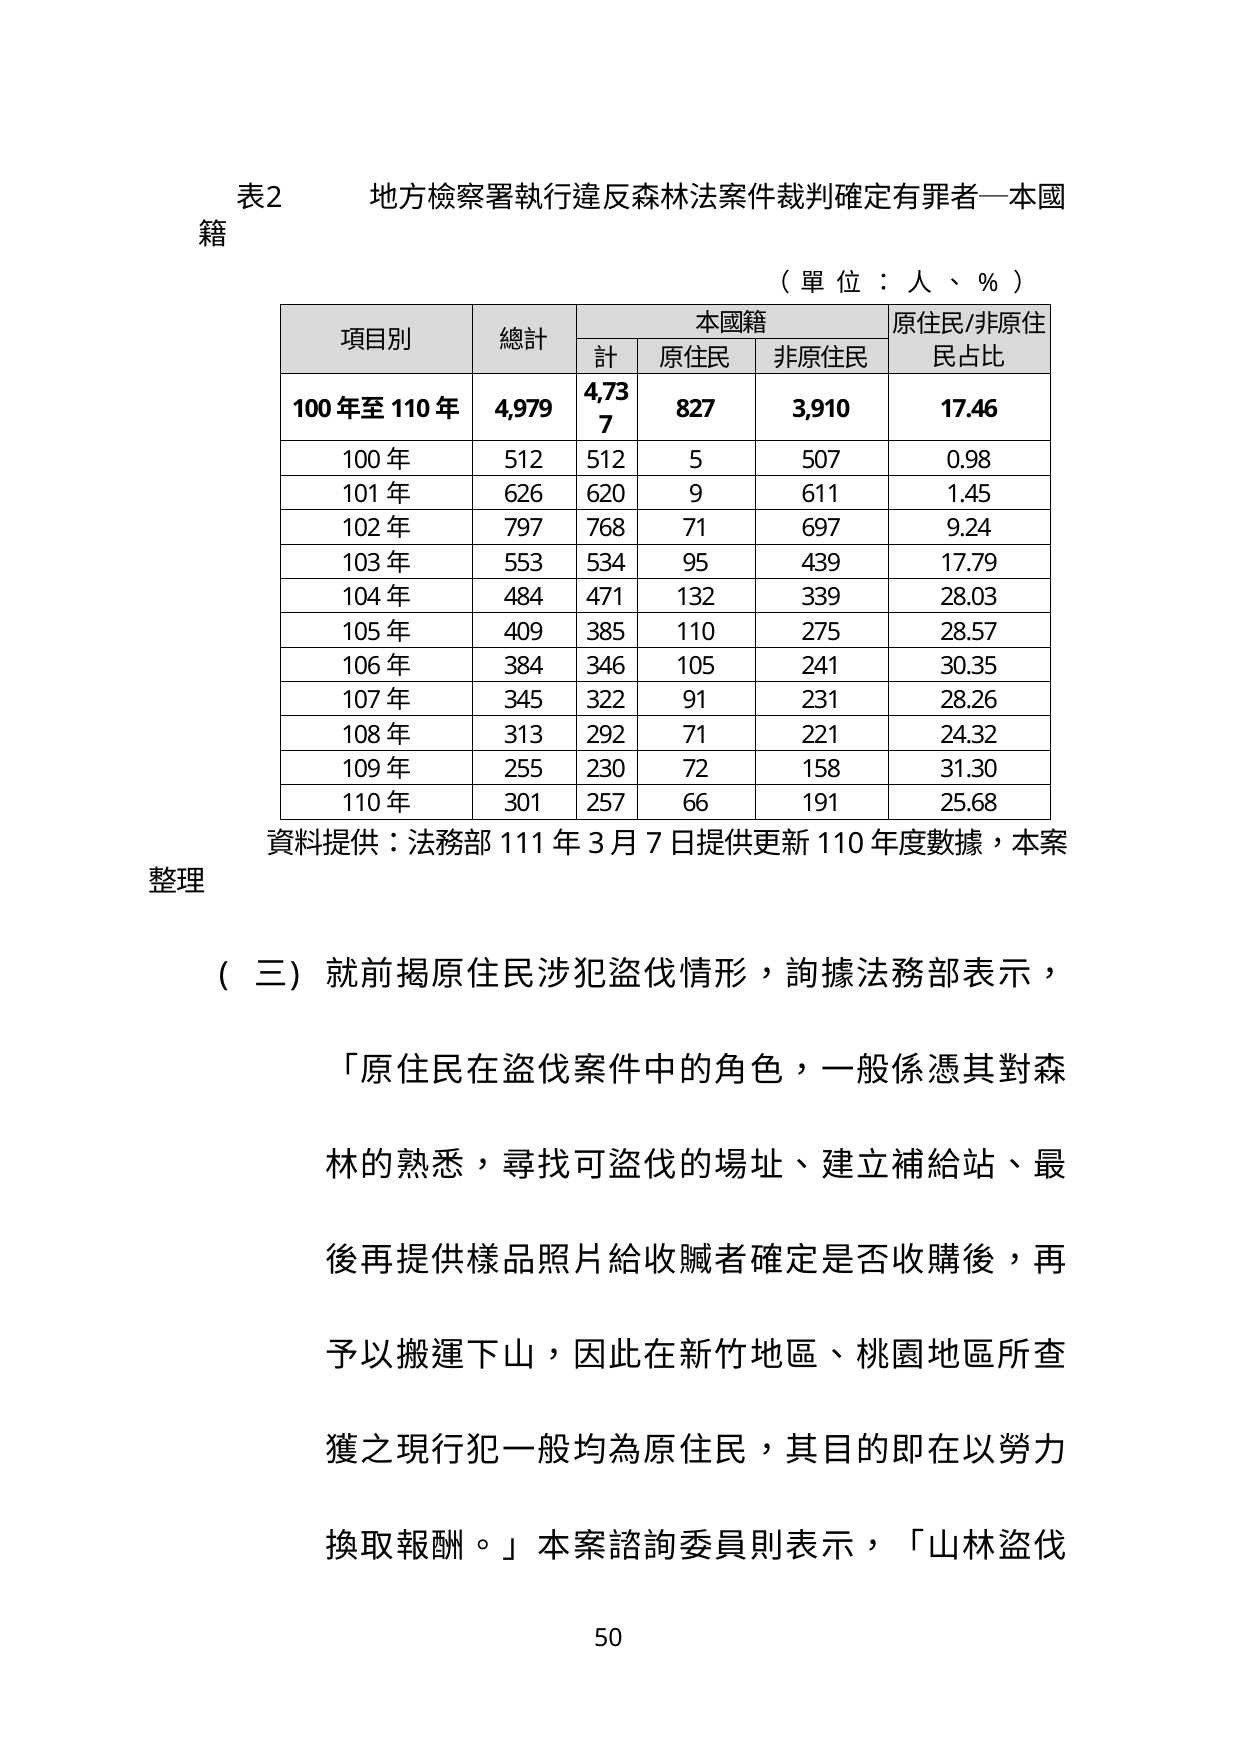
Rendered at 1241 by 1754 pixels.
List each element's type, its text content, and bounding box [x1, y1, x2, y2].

table_cell 255 [473, 751, 576, 784]
table_header 總計 [473, 305, 576, 373]
table_cell 105 [638, 648, 755, 681]
table_cell 71 [638, 716, 755, 750]
table_cell 72 [638, 751, 755, 784]
table_cell 275 [756, 613, 888, 647]
table_cell 484 [473, 579, 576, 612]
table_cell 101年 [281, 476, 472, 509]
table_cell 385 [577, 613, 637, 647]
table_cell 230 [577, 751, 637, 784]
table_cell 24.32 [889, 716, 1050, 750]
table_cell 100年至110年 [281, 374, 472, 440]
table_cell 103年 [281, 545, 472, 578]
table_cell 109年 [281, 751, 472, 784]
table_cell 471 [577, 579, 637, 612]
table_cell 221 [756, 716, 888, 750]
table_cell 158 [756, 751, 888, 784]
table_cell 31.30 [889, 751, 1050, 784]
table_cell 768 [577, 510, 637, 543]
table_cell 95 [638, 545, 755, 578]
table_cell 4,737 [577, 374, 637, 440]
table_cell 0.98 [889, 441, 1050, 475]
table_cell 512 [577, 441, 637, 475]
table_cell 105年 [281, 613, 472, 647]
table_cell 313 [473, 716, 576, 750]
text 地方檢察署執行違反森林法案件裁判確定有罪者─本國籍 [198, 177, 1069, 252]
table_cell 9.24 [889, 510, 1050, 543]
table_cell 322 [577, 682, 637, 715]
table_cell 9 [638, 476, 755, 509]
table_cell 5 [638, 441, 755, 475]
table_cell 104年 [281, 579, 472, 612]
table_cell 107年 [281, 682, 472, 715]
table_cell 計 [577, 339, 637, 373]
table_cell 439 [756, 545, 888, 578]
table_cell 17.79 [889, 545, 1050, 578]
table_cell 797 [473, 510, 576, 543]
table_cell 626 [473, 476, 576, 509]
table_cell 30.35 [889, 648, 1050, 681]
table_cell 292 [577, 716, 637, 750]
table_cell 28.03 [889, 579, 1050, 612]
table_cell 106年 [281, 648, 472, 681]
table_cell 241 [756, 648, 888, 681]
table_cell 25.68 [889, 785, 1050, 818]
table_cell 346 [577, 648, 637, 681]
table_cell 339 [756, 579, 888, 612]
table_cell 697 [756, 510, 888, 543]
table_cell 231 [756, 682, 888, 715]
table_cell 1.45 [889, 476, 1050, 509]
table_cell 110 [638, 613, 755, 647]
table_cell 827 [638, 374, 755, 440]
table_cell 28.57 [889, 613, 1050, 647]
table_cell 301 [473, 785, 576, 818]
table_cell 17.46 [889, 374, 1050, 440]
table_cell 66 [638, 785, 755, 818]
table_cell 132 [638, 579, 755, 612]
table_cell 102年 [281, 510, 472, 543]
table_cell 553 [473, 545, 576, 578]
table_cell 191 [756, 785, 888, 818]
table_cell 257 [577, 785, 637, 818]
table_cell 620 [577, 476, 637, 509]
table_cell 108年 [281, 716, 472, 750]
table_cell 原住民 [638, 339, 755, 373]
table_cell 71 [638, 510, 755, 543]
table_header 原住民/非原住民占比 [889, 305, 1050, 373]
table_cell 534 [577, 545, 637, 578]
table_cell 611 [756, 476, 888, 509]
table_cell 512 [473, 441, 576, 475]
table_cell 384 [473, 648, 576, 681]
table_header 項目別 [281, 305, 472, 373]
text （單位：人、%） [148, 256, 1048, 304]
table_cell 100年 [281, 441, 472, 475]
table_cell 409 [473, 613, 576, 647]
table_cell 91 [638, 682, 755, 715]
table_cell 28.26 [889, 682, 1050, 715]
table_cell 110年 [281, 785, 472, 818]
table_cell 非原住民 [756, 339, 888, 373]
table_header 本國籍 [577, 305, 888, 338]
text 資料提供：法務部111年3月7日提供更新110年度數據，本案整理 [148, 824, 1069, 899]
table_cell 345 [473, 682, 576, 715]
table_cell 3,910 [756, 374, 888, 440]
table_cell 507 [756, 441, 888, 475]
table_cell 4,979 [473, 374, 576, 440]
